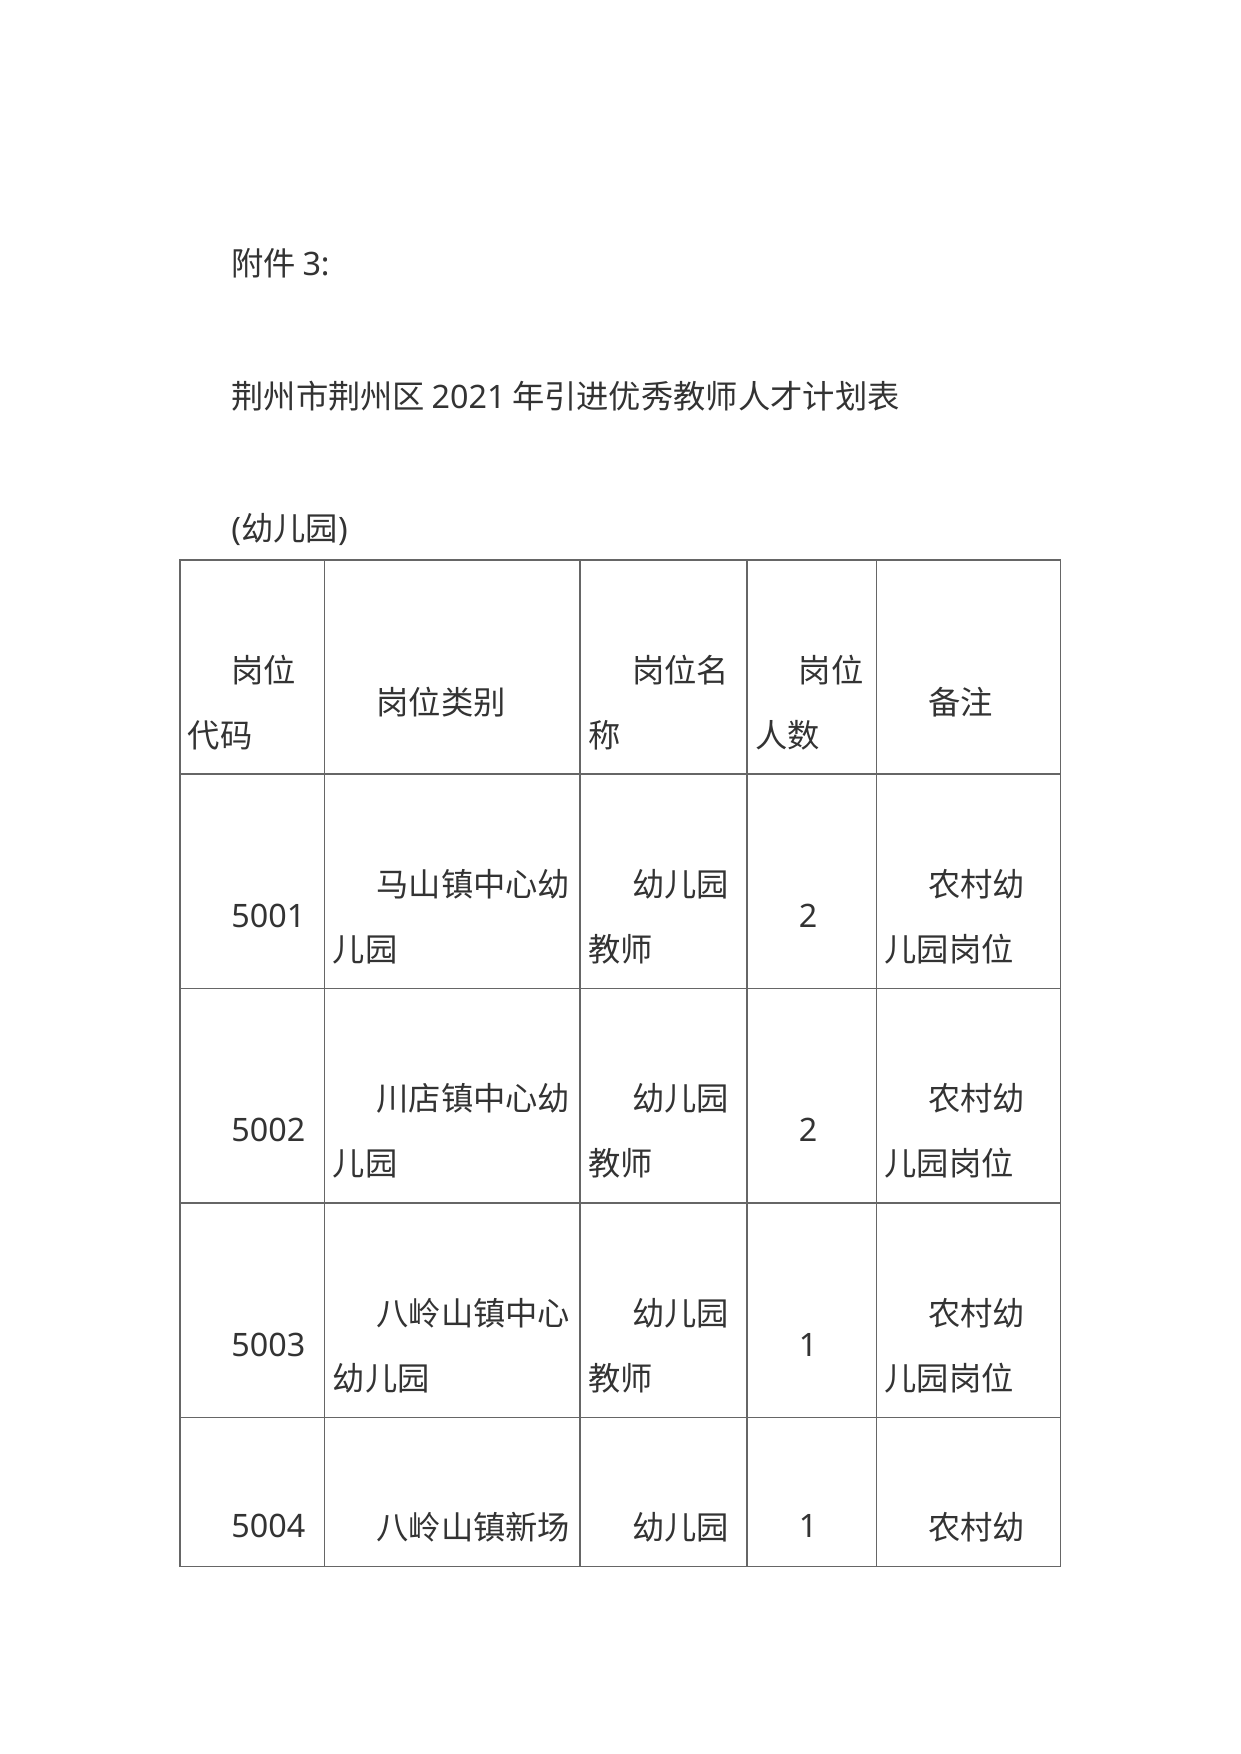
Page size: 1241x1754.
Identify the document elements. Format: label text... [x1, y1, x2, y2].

table_cell 幼儿园教师 [581, 1418, 746, 1566]
table_cell 农村幼儿园岗位 [877, 989, 1060, 1202]
table_header 岗位名称 [581, 561, 746, 773]
table_cell 2 [748, 989, 876, 1202]
table_cell 2 [748, 775, 876, 988]
table_cell 马山镇中心幼儿园 [325, 775, 579, 988]
table_cell 川店镇中心幼儿园 [325, 989, 579, 1202]
table_header 备注 [877, 561, 1060, 773]
table_cell 农村幼儿园岗位 [877, 775, 1060, 988]
table_header 岗位人数 [748, 561, 876, 773]
table_cell 5001 [181, 775, 324, 988]
table_header 岗位类别 [325, 561, 579, 773]
table_cell 5002 [181, 989, 324, 1202]
table_header 岗位代码 [181, 561, 324, 773]
table_cell 幼儿园教师 [581, 1204, 746, 1416]
text 附件3: [187, 229, 1053, 294]
table_cell 1 [748, 1204, 876, 1416]
table_cell 幼儿园教师 [581, 775, 746, 988]
text 荆州市荆州区2021年引进优秀教师人才计划表 [187, 362, 1053, 427]
table_cell 1 [748, 1418, 876, 1566]
table_cell 5003 [181, 1204, 324, 1416]
table_cell 幼儿园教师 [581, 989, 746, 1202]
table_cell 5004 [181, 1418, 324, 1566]
table_cell 八岭山镇新场幼儿园 [325, 1418, 579, 1566]
table_cell 八岭山镇中心幼儿园 [325, 1204, 579, 1416]
table_cell 农村幼儿园岗位 [877, 1204, 1060, 1416]
table_cell 农村幼儿园岗位 [877, 1418, 1060, 1566]
text (幼儿园) [187, 494, 1053, 559]
